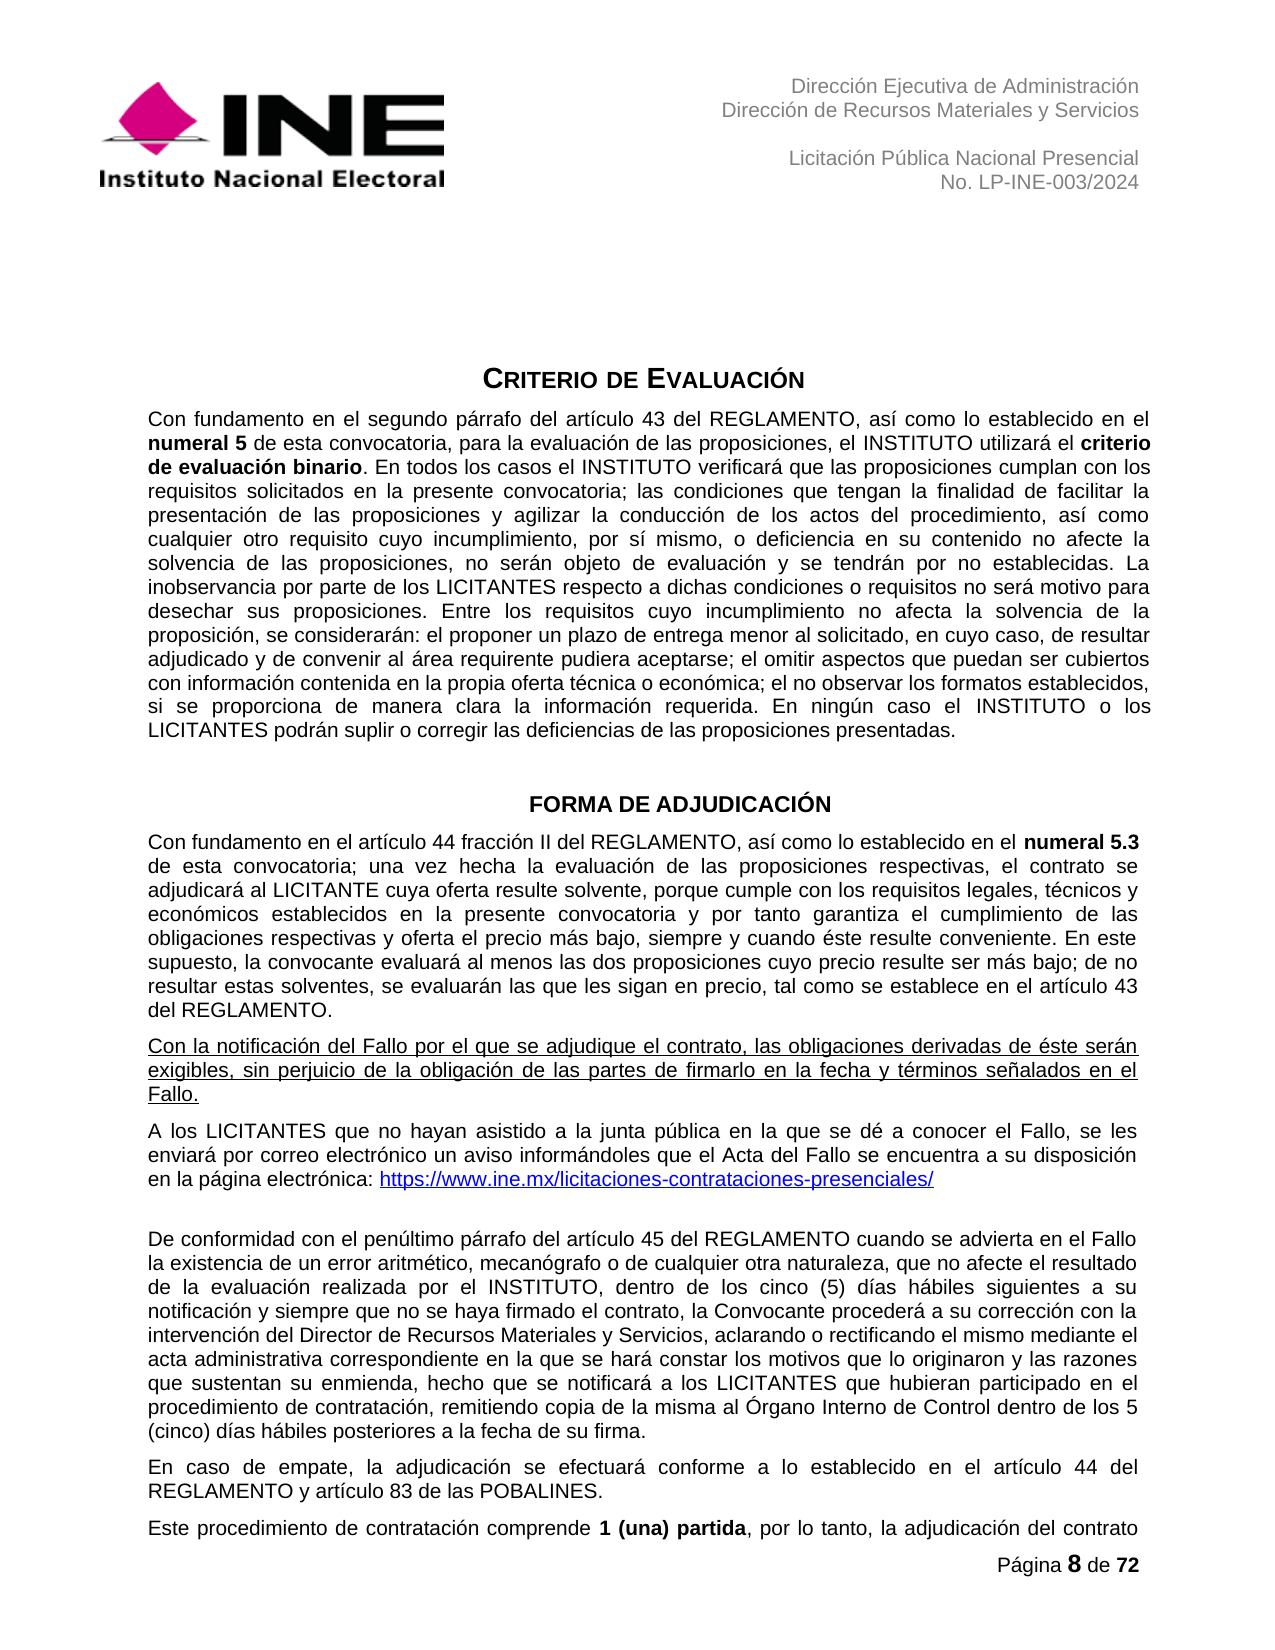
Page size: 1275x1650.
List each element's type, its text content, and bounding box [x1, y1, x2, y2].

subtitle FORMA DE ADJUDICACIÓN [221, 791, 1139, 817]
text Con la notificación del Fallo por el que se adjudique el contrato, las obligaciones derivadas de éste serán exigibles, sin perjuicio de la obligación de las partes de firmarlo en la fecha y términos señalados en el Fallo. [148, 1034, 1139, 1055]
text Con la notificación del Fallo por el que se adjudique el contrato, las obligaciones derivadas de éste serán exigibles, sin perjuicio de la obligación de las partes de firmarlo en la fecha y términos señalados en el Fallo. [148, 1056, 1139, 1106]
text De conformidad con el penúltimo párrafo del artículo 45 del REGLAMENTO cuando se advierta en el Fallo la existencia de un error aritmético, mecanógrafo o de cualquier otra naturaleza, que no afecte el resultado de la evaluación realizada por el INSTITUTO, dentro de los cinco (5) días hábiles siguientes a su notificación y siempre que no se haya firmado el contrato, la Convocante procederá a su corrección con la intervención del Director de Recursos Materiales y Servicios, aclarando o rectificando el mismo mediante el acta administrativa correspondiente en la que se hará constar los motivos que lo originaron y las razones que sustentan su enmienda, hecho que se notificará a los LICITANTES que hubieran participado en el procedimiento de contratación, remitiendo copia de la misma al Órgano Interno de Control dentro de los 5 (cinco) días hábiles posteriores a la fecha de su firma. [148, 1227, 1139, 1442]
text Con fundamento en el artículo 44 fracción II del REGLAMENTO, así como lo establecido en el numeral 5.3 de esta convocatoria; una vez hecha la evaluación de las proposiciones respectivas, el contrato se adjudicará al LICITANTE cuya oferta resulte solvente, porque cumple con los requisitos legales, técnicos y económicos establecidos en la presente convocatoria y por tanto garantiza el cumplimiento de las obligaciones respectivas y oferta el precio más bajo, siempre y cuando éste resulte conveniente. En este supuesto, la convocante evaluará al menos las dos proposiciones cuyo precio resulte ser más bajo; de no resultar estas solventes, se evaluarán las que les sigan en precio, tal como se establece en el artículo 43 del REGLAMENTO. [148, 830, 1139, 1022]
picture [100, 82, 444, 187]
title Este procedimiento de contratación comprende 1 (una) partida, por lo tanto, la adjudicación del contrato será a un solo LICITANTE. [148, 1515, 1139, 1539]
text A los LICITANTES que no hayan asistido a la junta pública en la que se dé a conocer el Fallo, se les enviará por correo electrónico un aviso informándoles que el Acta del Fallo se encuentra a su disposición en la página electrónica: https://www.ine.mx/licitaciones-contrataciones-presenciales/ [148, 1118, 1139, 1190]
text Con fundamento en el segundo párrafo del artículo 43 del REGLAMENTO, así como lo establecido en el numeral 5 de esta convocatoria, para la evaluación de las proposiciones, el INSTITUTO utilizará el criterio de evaluación binario. En todos los casos el INSTITUTO verificará que las proposiciones cumplan con los requisitos solicitados en la presente convocatoria; las condiciones que tengan la finalidad de facilitar la presentación de las proposiciones y agilizar la conducción de los actos del procedimiento, así como cualquier otro requisito cuyo incumplimiento, por sí mismo, o deficiencia en su contenido no afecte la solvencia de las proposiciones, no serán objeto de evaluación y se tendrán por no establecidas. La inobservancia por parte de los LICITANTES respecto a dichas condiciones o requisitos no será motivo para desechar sus proposiciones. Entre los requisitos cuyo incumplimiento no afecta la solvencia de la proposición, se considerarán: el proponer un plazo de entrega menor al solicitado, en cuyo caso, de resultar adjudicado y de convenir al área requirente pudiera aceptarse; el omitir aspectos que puedan ser cubiertos con información contenida en la propia oferta técnica o económica; el no observar los formatos establecidos, si se proporciona de manera clara la información requerida. En ningún caso el INSTITUTO o los LICITANTES podrán suplir o corregir las deficiencias de las proposiciones presentadas. [148, 407, 1151, 742]
text Criterio de Evaluación [148, 361, 1139, 394]
text En caso de empate, la adjudicación se efectuará conforme a lo establecido en el artículo 44 del REGLAMENTO y artículo 83 de las POBALINES. [148, 1455, 1139, 1503]
